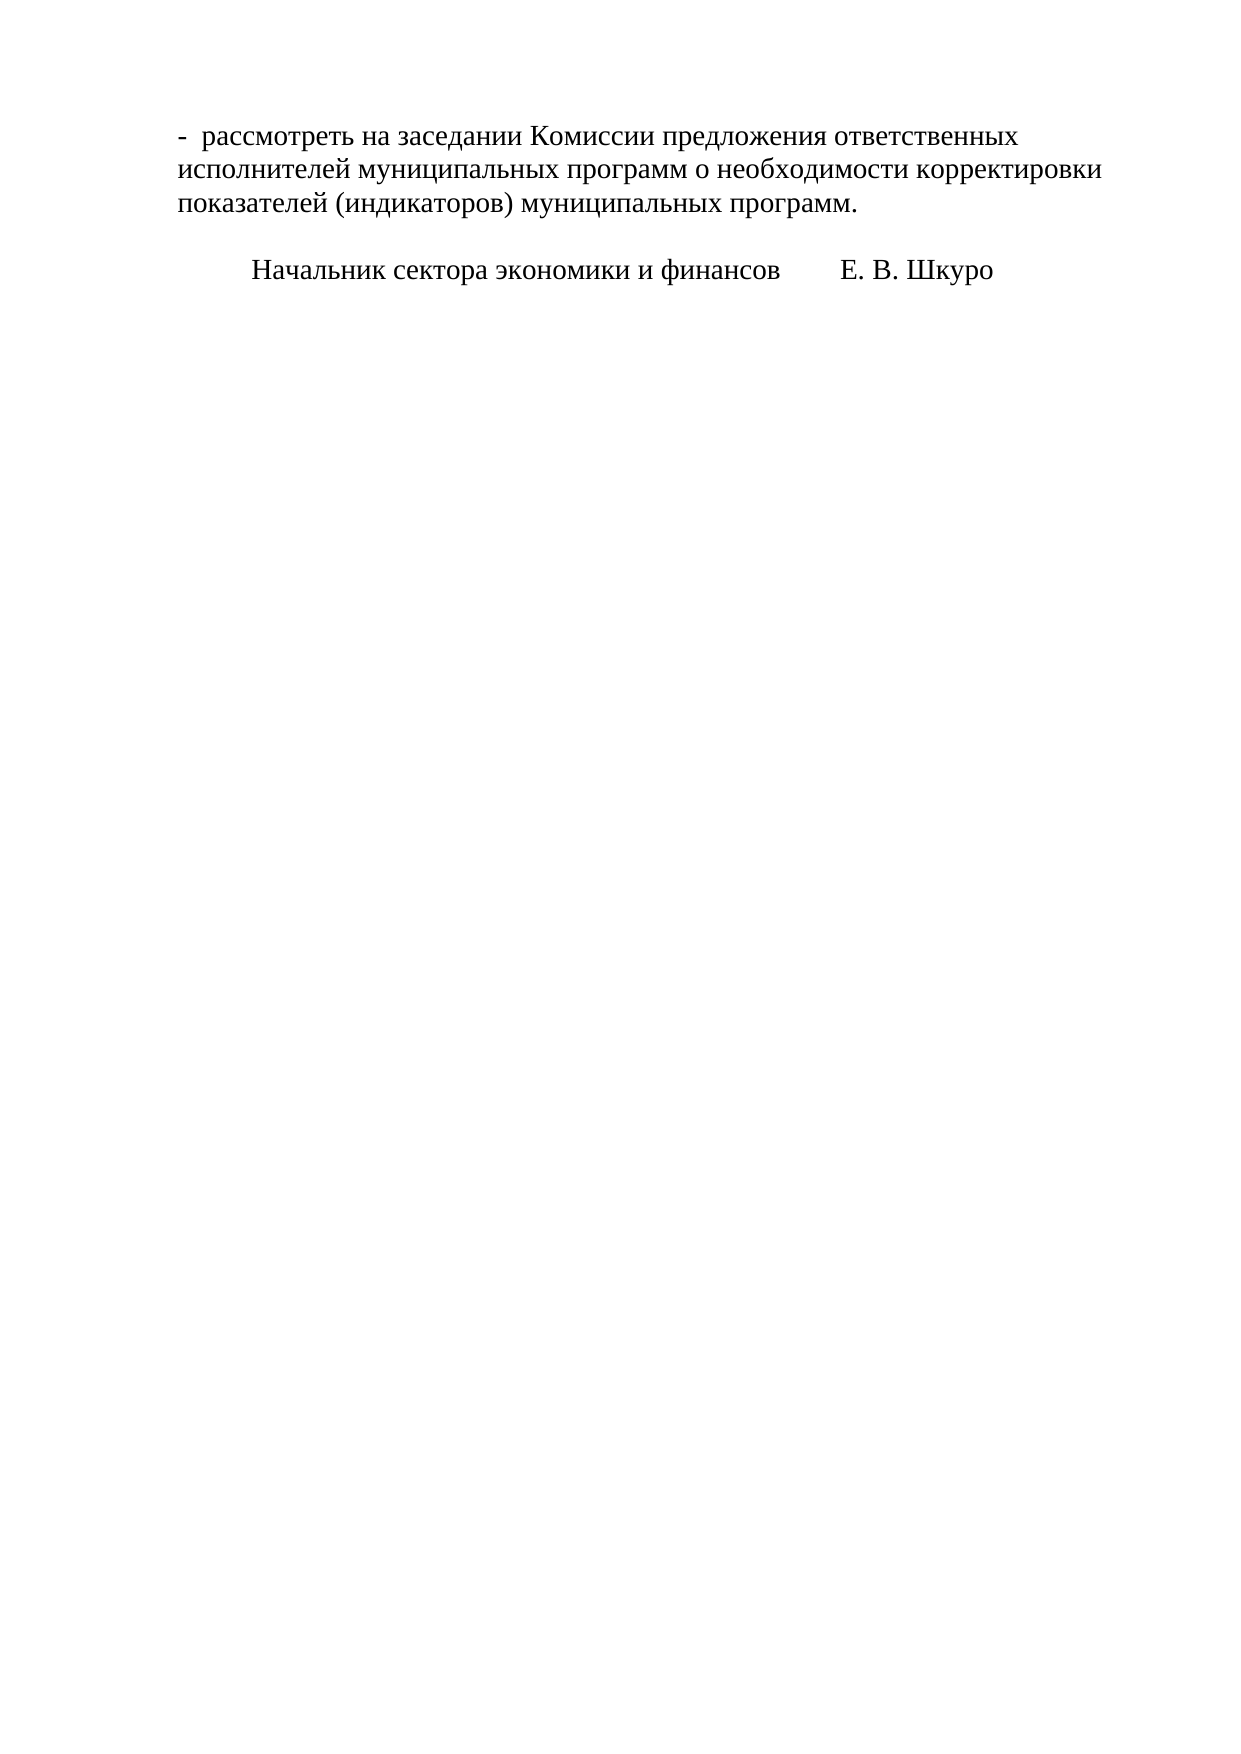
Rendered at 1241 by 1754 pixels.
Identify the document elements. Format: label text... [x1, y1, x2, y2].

text Начальник сектора экономики и финансов Е. В. Шкуро [177, 252, 1152, 286]
text - рассмотреть на заседании Комиссии предложения ответственных исполнителей муниципальных программ о необходимости корректировки показателей (индикаторов) муниципальных программ. [177, 118, 1152, 219]
